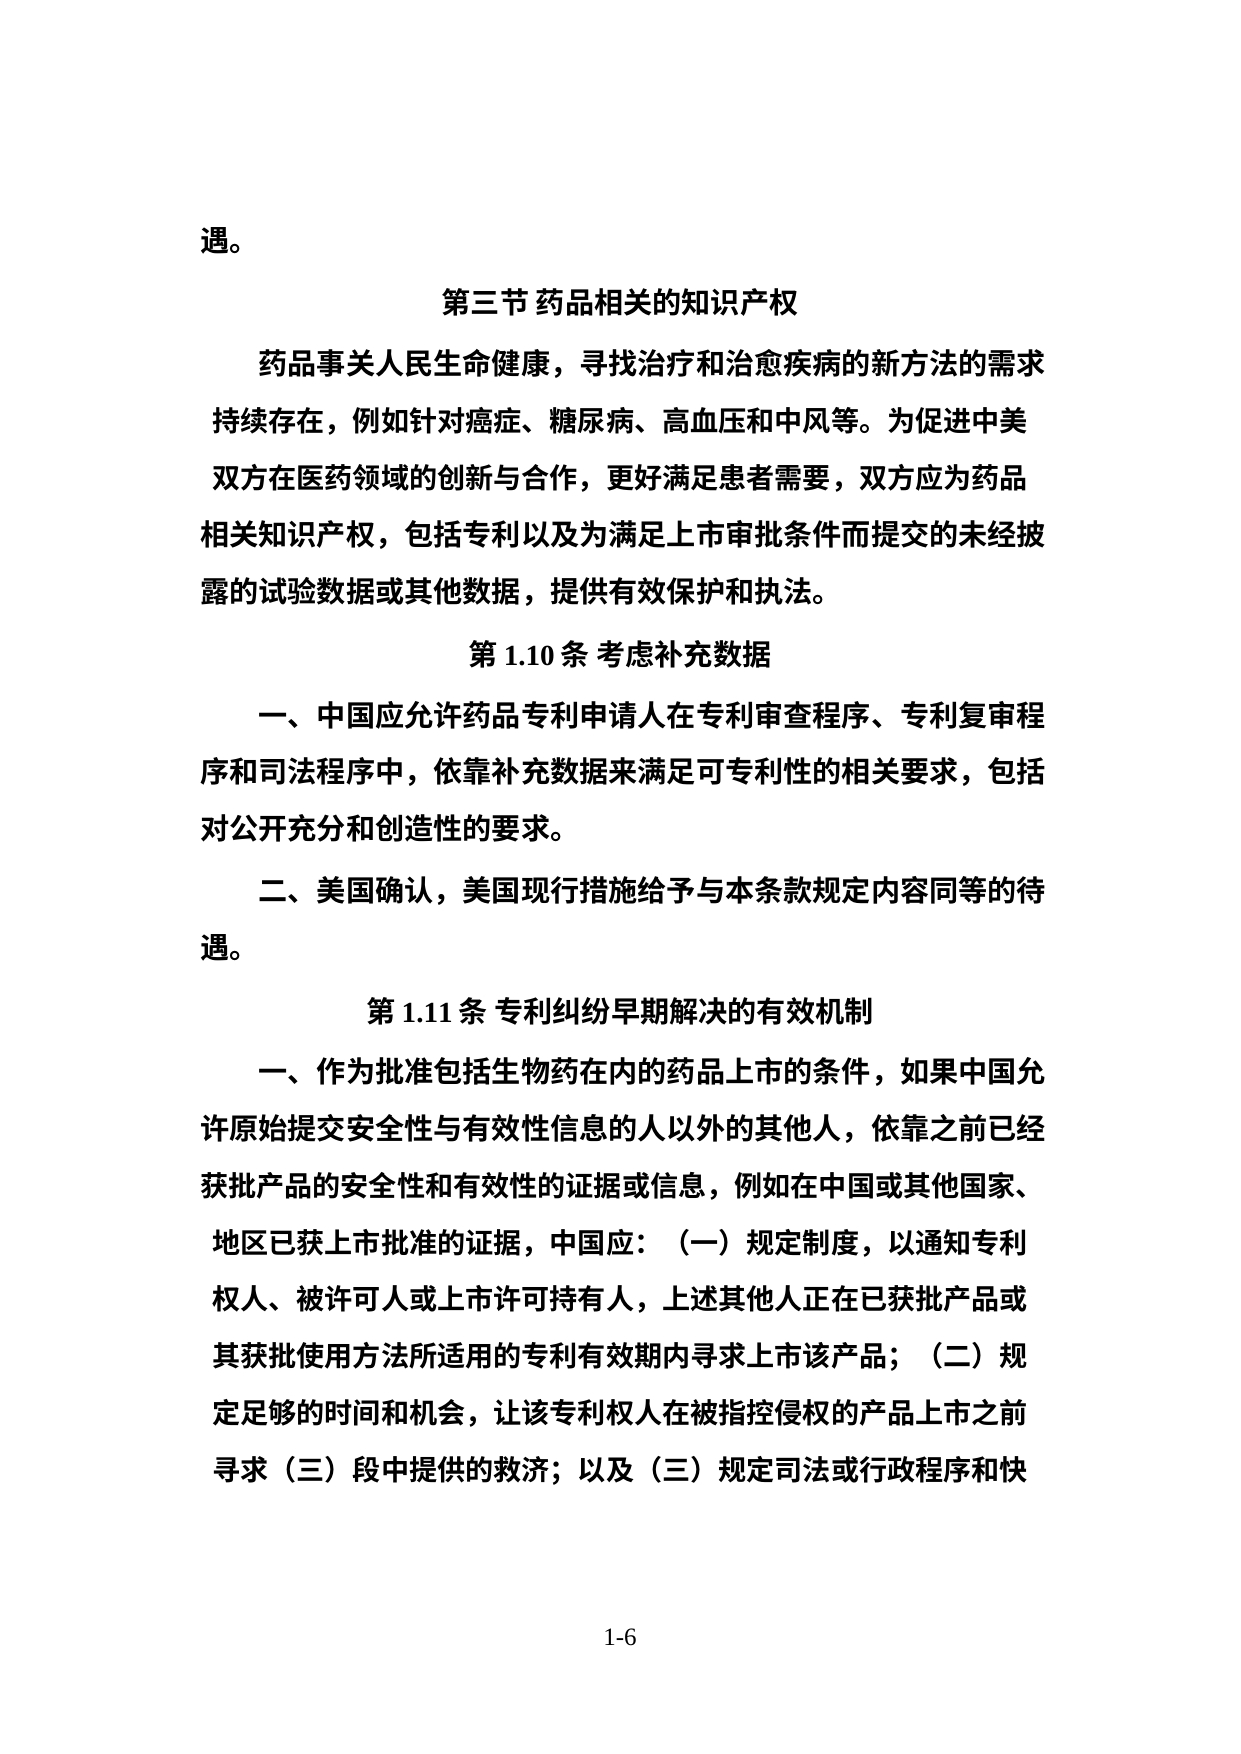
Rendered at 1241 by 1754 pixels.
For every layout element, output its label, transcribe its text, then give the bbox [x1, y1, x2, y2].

text 遇。 [200, 224, 1090, 258]
text 其获批使用方法所适用的专利有效期内寻求上市该产品；（二）规 [150, 1341, 1089, 1373]
text 二、美国确认，美国现行措施给予与本条款规定内容同等的待 [258, 875, 1090, 908]
text 药品事关人民生命健康，寻找治疗和治愈疾病的新方法的需求 [258, 348, 1090, 381]
text 第1.10条 考虑补充数据 [150, 637, 1089, 673]
text 寻求（三）段中提供的救济；以及（三）规定司法或行政程序和快 [150, 1454, 1089, 1487]
text 许原始提交安全性与有效性信息的人以外的其他人，依靠之前已经 [200, 1113, 1090, 1146]
text 地区已获上市批准的证据，中国应：（一）规定制度，以通知专利 [150, 1227, 1089, 1259]
text 持续存在，例如针对癌症、糖尿病、高血压和中风等。为促进中美 [150, 406, 1089, 438]
text 遇。 [200, 932, 1090, 965]
text 定足够的时间和机会，让该专利权人在被指控侵权的产品上市之前 [150, 1398, 1089, 1430]
text 获批产品的安全性和有效性的证据或信息，例如在中国或其他国家、 [200, 1171, 1090, 1203]
text 1-6 [150, 1622, 1089, 1651]
text 第1.11条 专利纠纷早期解决的有效机制 [150, 994, 1089, 1029]
text 露的试验数据或其他数据，提供有效保护和执法。 [200, 575, 1090, 609]
text 一、作为批准包括生物药在内的药品上市的条件，如果中国允 [258, 1056, 1090, 1089]
text 第三节 药品相关的知识产权 [150, 286, 1089, 320]
text 序和司法程序中，依靠补充数据来满足可专利性的相关要求，包括 [200, 756, 1090, 789]
text 一、中国应允许药品专利申请人在专利审查程序、专利复审程 [258, 699, 1090, 733]
text 权人、被许可人或上市许可持有人，上述其他人正在已获批产品或 [150, 1284, 1089, 1316]
text 双方在医药领域的创新与合作，更好满足患者需要，双方应为药品 [150, 463, 1089, 495]
text 相关知识产权，包括专利以及为满足上市审批条件而提交的未经披 [200, 518, 1090, 552]
text 对公开充分和创造性的要求。 [200, 813, 1090, 846]
